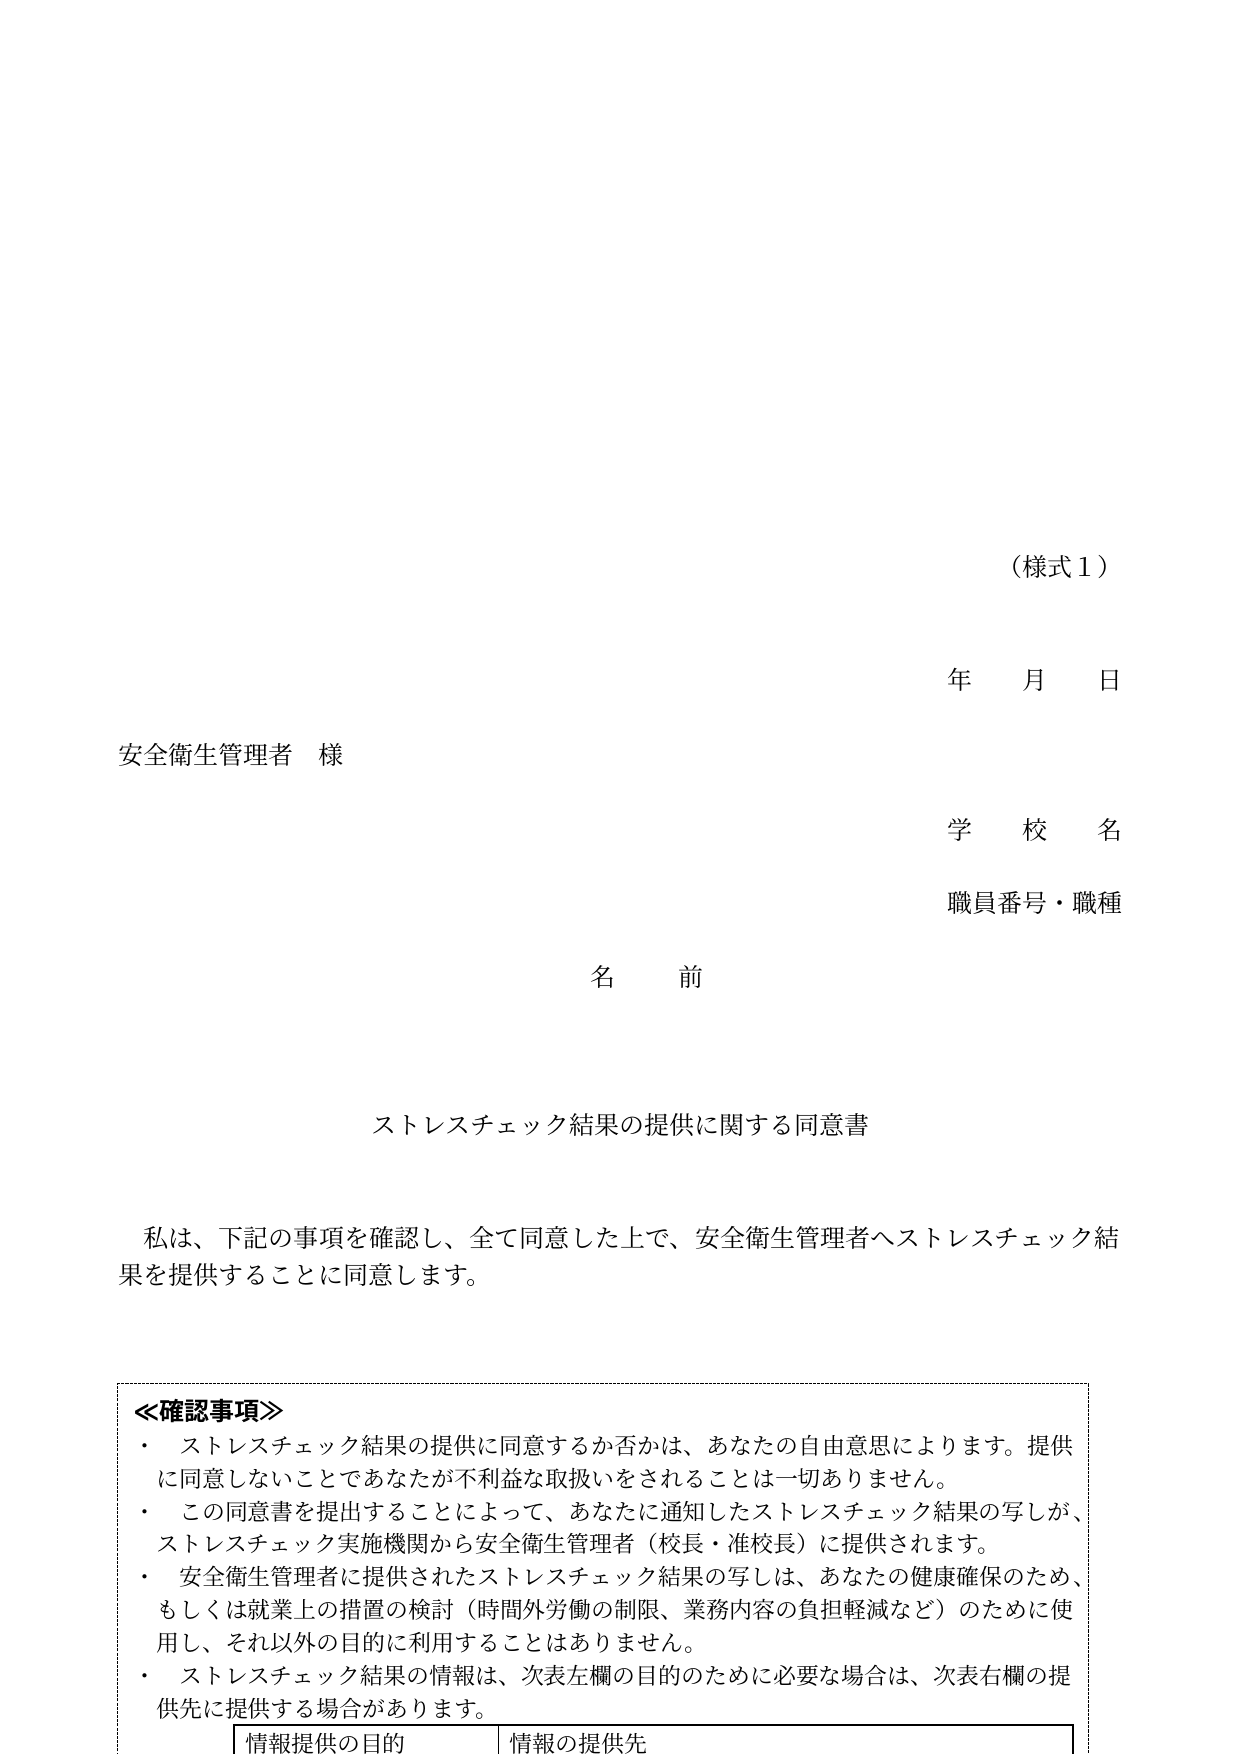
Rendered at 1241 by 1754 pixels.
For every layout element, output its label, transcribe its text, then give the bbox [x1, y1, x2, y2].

text ストレスチェック結果の提供に関する同意書 [118, 1105, 1122, 1143]
text 私は、下記の事項を確認し、全て同意した上で、安全衛生管理者へストレスチェック結果を提供することに同意します。 [118, 1218, 1122, 1293]
text 年 月 日 [118, 660, 1122, 697]
text 名前 [118, 957, 1122, 994]
text 学 校 名 [118, 810, 1122, 847]
text 安全衛生管理者 様 [118, 735, 1122, 772]
text （様式１） [118, 547, 1122, 585]
text 職員番号・職種 [118, 883, 1122, 921]
